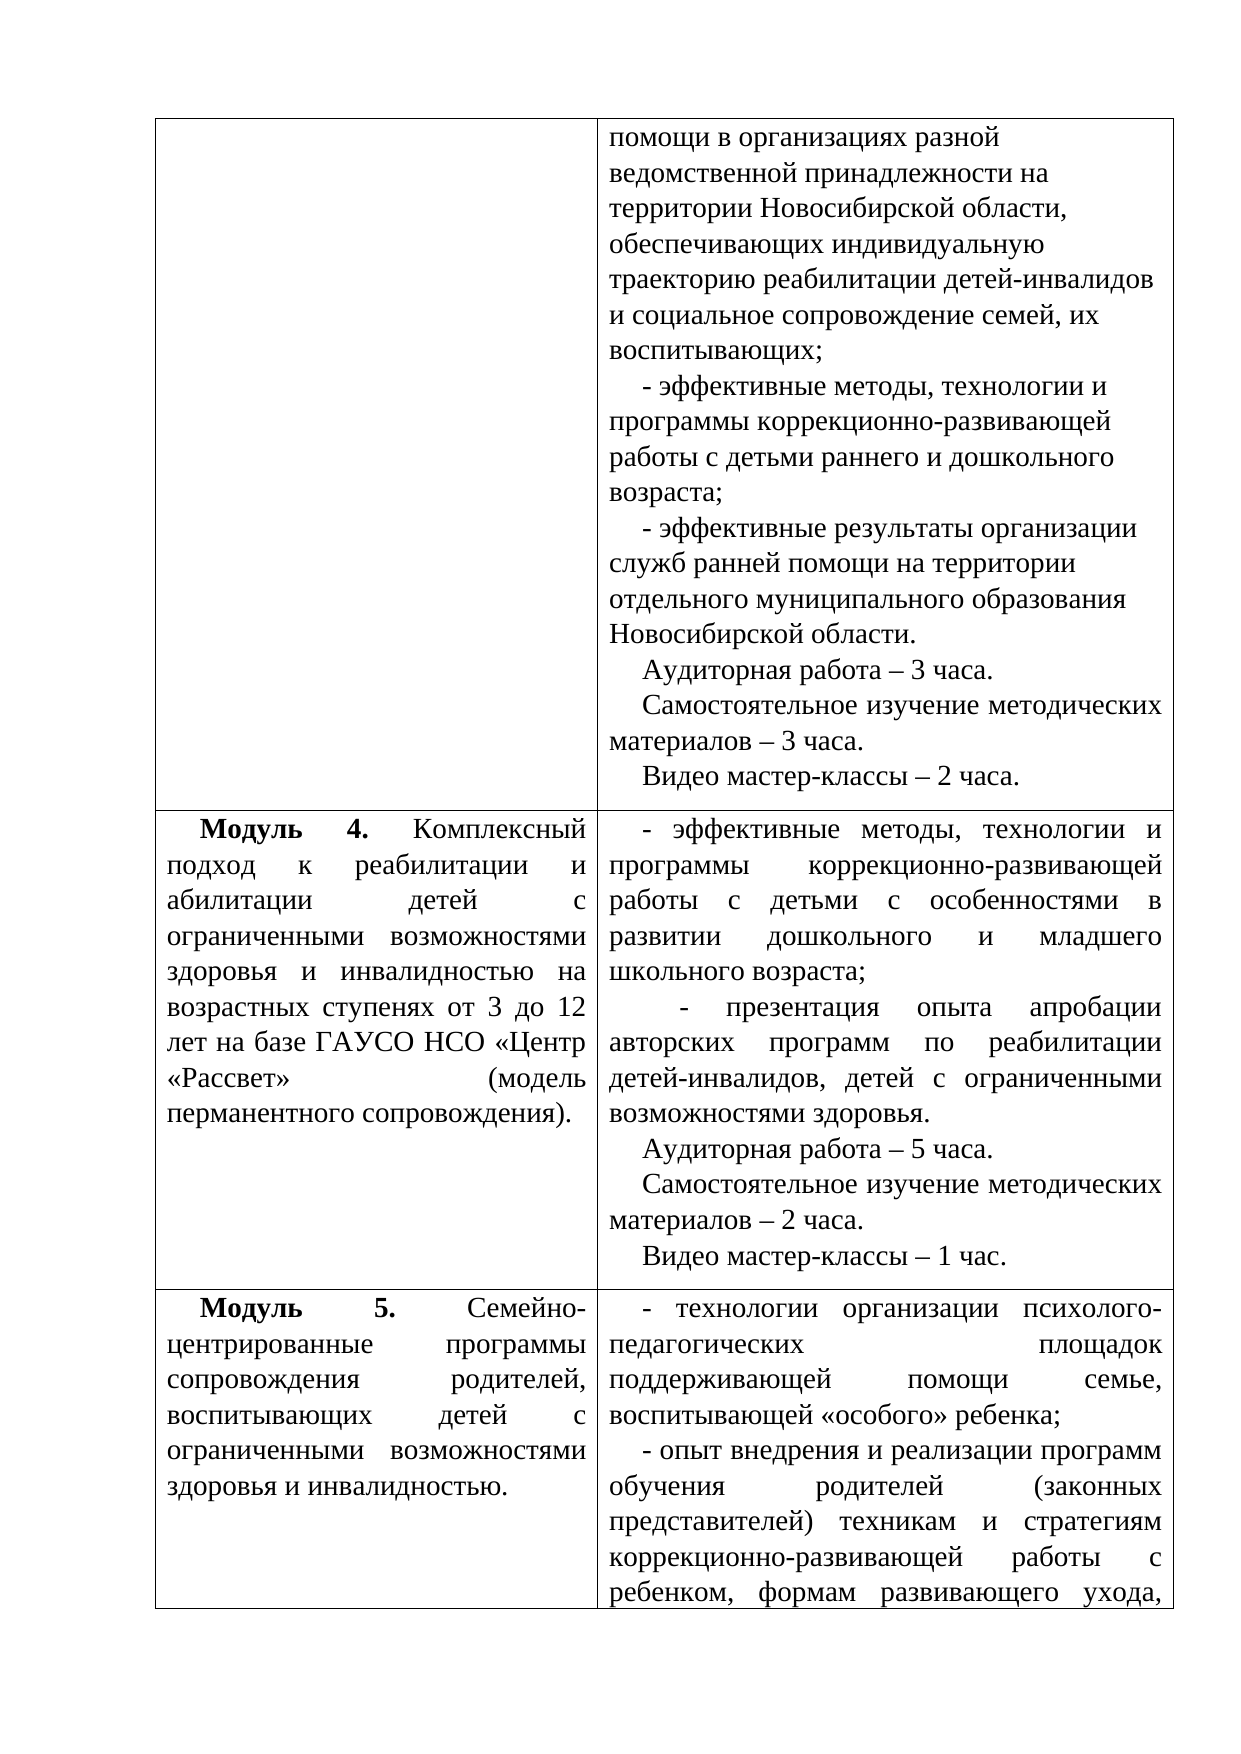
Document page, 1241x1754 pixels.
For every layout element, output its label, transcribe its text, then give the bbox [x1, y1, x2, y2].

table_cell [598, 1290, 1173, 1608]
table_cell Модуль 4. Комплексный подход к реабилитации и абилитации детей с ограниченными возможностями здоровья и инвалидностью на возрастных ступенях от 3 до 12 лет на базе ГАУСО НСО «Центр «Рассвет» (модель перманентного сопровождения). [156, 811, 597, 1289]
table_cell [598, 119, 1173, 810]
table_cell - эффективные методы, технологии и программы коррекционно-развивающей работы с детьми с особенностями в развитии дошкольного и младшего школьного возраста; - презентация опыта апробации авторских программ по реабилитации детей-инвалидов, детей с ограниченными возможностями здоровья. Аудиторная работа – 5 часа. Самостоятельное изучение методических материалов – 2 часа. Видео мастер-классы – 1 час. [598, 811, 1173, 1289]
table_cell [156, 1290, 597, 1608]
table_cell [156, 119, 597, 810]
